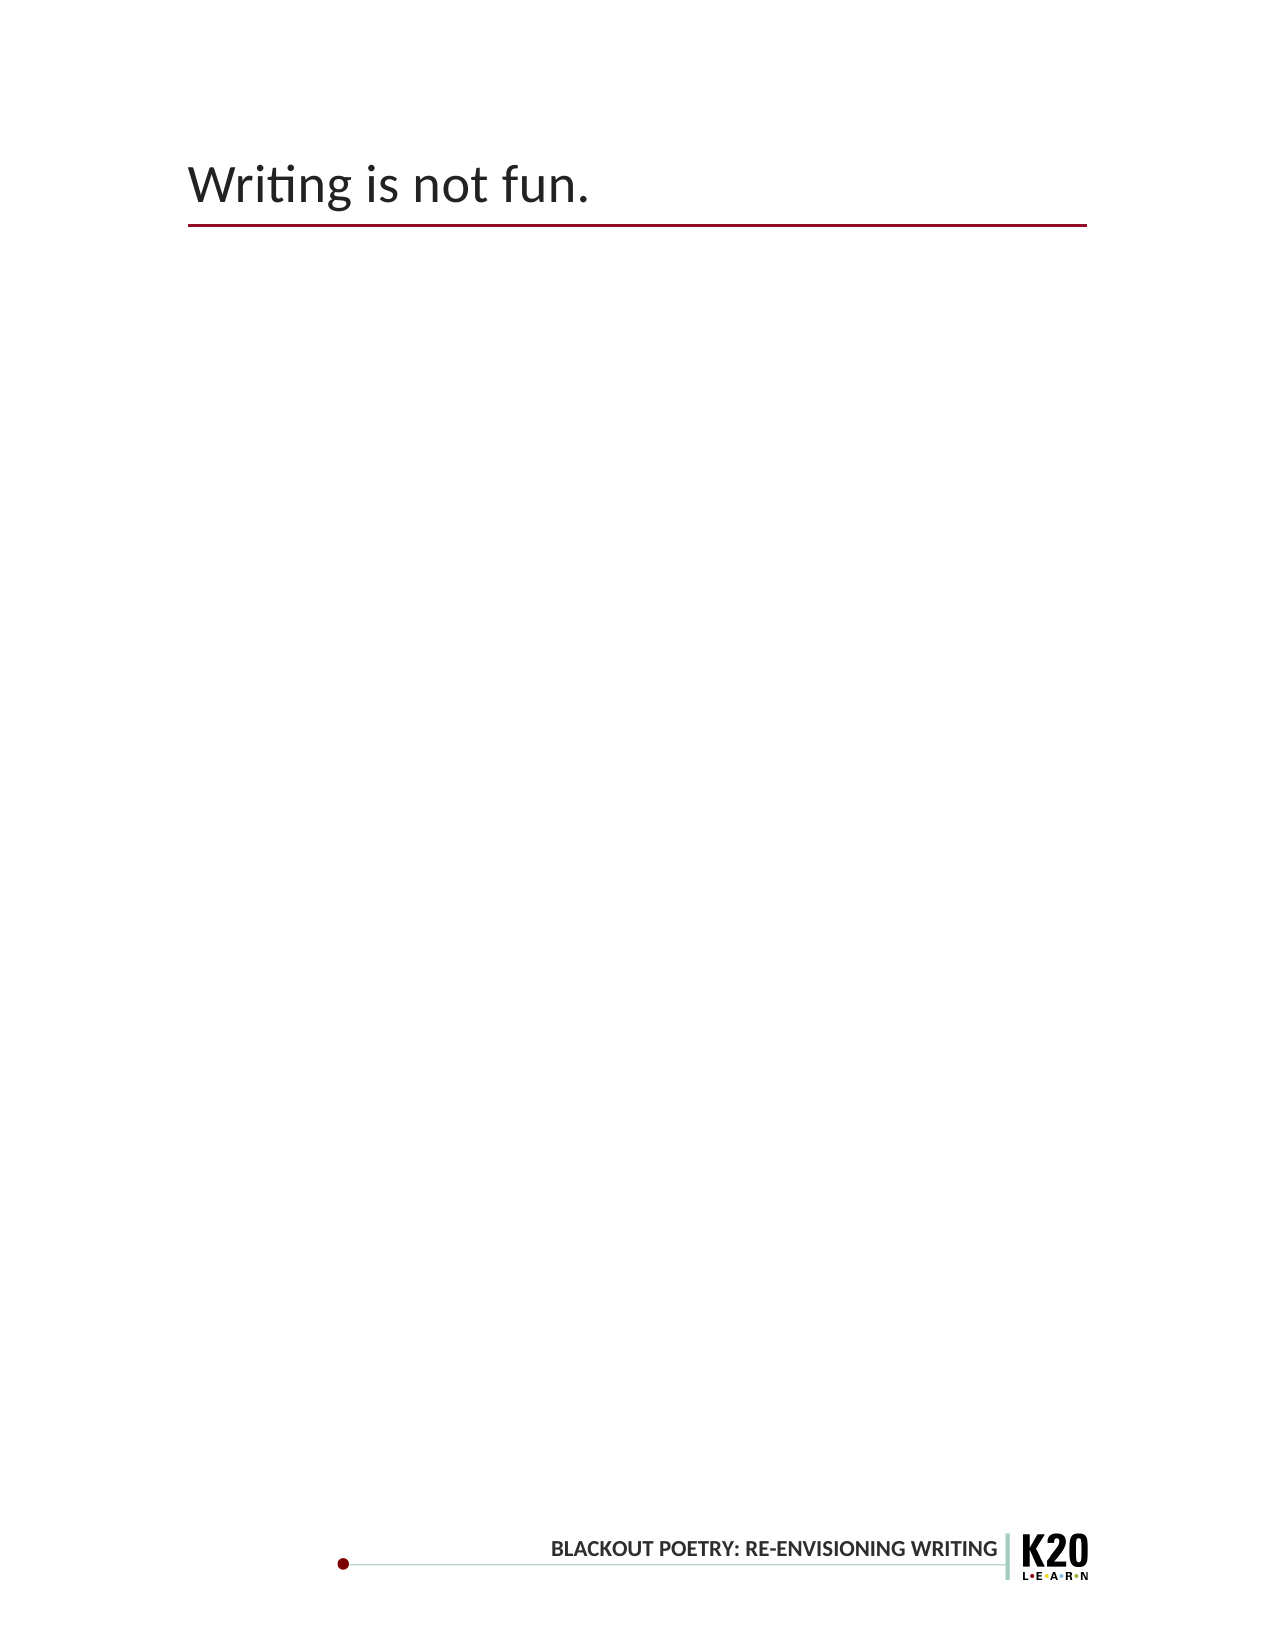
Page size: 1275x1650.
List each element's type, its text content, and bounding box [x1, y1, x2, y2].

title Writing is not fun. [187, 150, 1087, 227]
picture [337, 1530, 1088, 1583]
